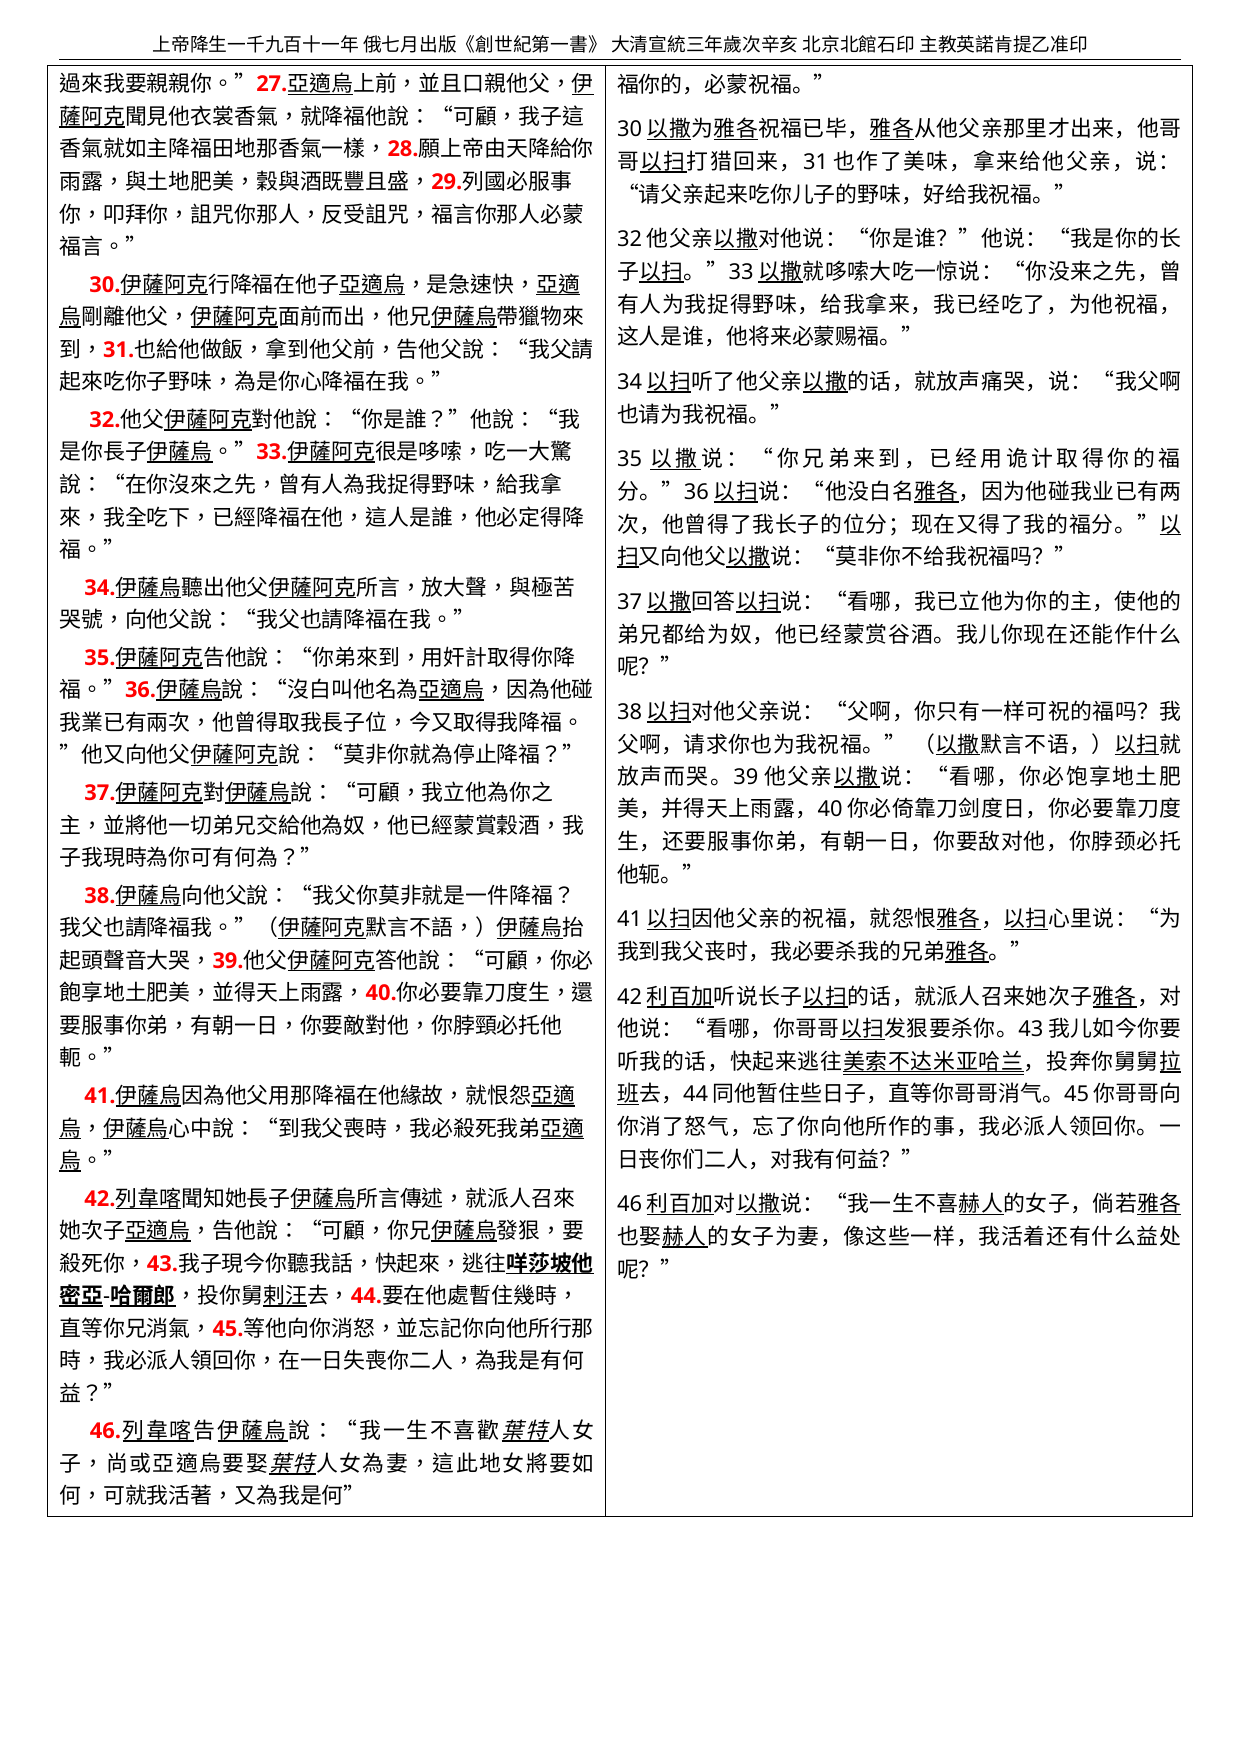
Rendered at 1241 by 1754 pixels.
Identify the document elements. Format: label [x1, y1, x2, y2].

table_cell [606, 66, 1192, 1516]
table_cell [48, 66, 605, 1516]
